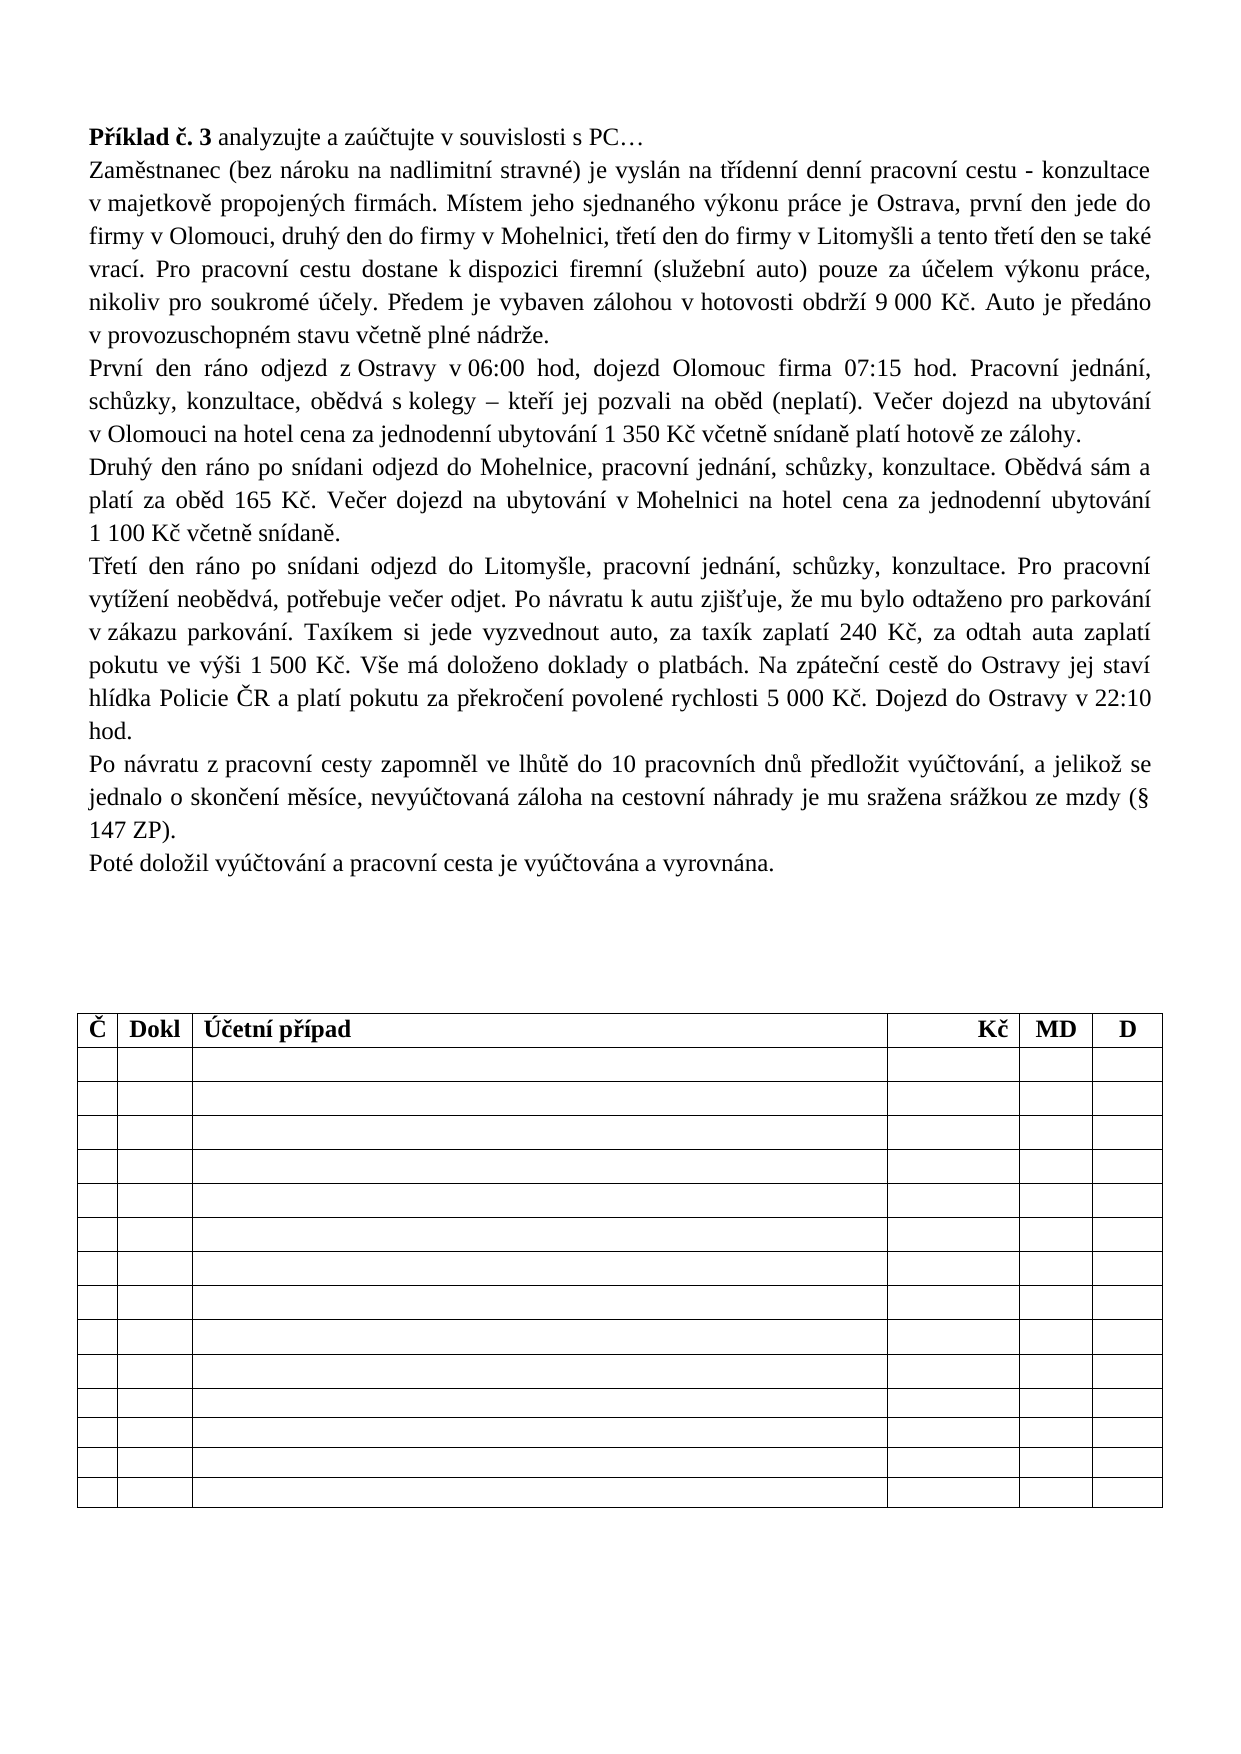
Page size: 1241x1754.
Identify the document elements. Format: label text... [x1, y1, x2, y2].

table_cell [78, 1286, 117, 1319]
table_cell [1093, 1478, 1162, 1507]
table_cell [118, 1389, 192, 1417]
table_cell [1093, 1252, 1162, 1285]
table_cell [1093, 1448, 1162, 1477]
table_cell [1093, 1389, 1162, 1417]
table_cell [118, 1252, 192, 1285]
table_cell [118, 1184, 192, 1217]
table_cell [888, 1150, 1019, 1183]
table_cell [118, 1048, 192, 1081]
table_cell [193, 1320, 887, 1353]
table_cell [118, 1478, 192, 1507]
table_cell [193, 1418, 887, 1447]
table_cell [1020, 1355, 1092, 1387]
table_cell [118, 1448, 192, 1477]
table_cell [118, 1320, 192, 1353]
table_cell [78, 1478, 117, 1507]
table_cell [1093, 1184, 1162, 1217]
table_header Účetní případ [193, 1014, 887, 1047]
table_cell [1020, 1218, 1092, 1251]
table_cell [118, 1355, 192, 1387]
text První den ráno odjezd z Ostravy v 06:00 hod, dojezd Olomouc firma 07:15 hod. Pracovní jednání, schůzky, konzultace, obědvá s kolegy – kteří jej pozvali na oběd (neplatí). Večer dojezd na ubytování v Olomouci na hotel cena za jednodenní ubytování 1 350 Kč včetně snídaně platí hotově ze zálohy. [89, 353, 1152, 448]
text Zaměstnanec (bez nároku na nadlimitní stravné) je vyslán na třídenní denní pracovní cestu - konzultace v majetkově propojených firmách. Místem jeho sjednaného výkonu práce je Ostrava, první den jede do firmy v Olomouci, druhý den do firmy v Mohelnici, třetí den do firmy v Litomyšli a tento třetí den se také vrací. Pro pracovní cestu dostane k dispozici firemní (služební auto) pouze za účelem výkonu práce, nikoliv pro soukromé účely. Předem je vybaven zálohou v hotovosti obdrží 9 000 Kč. Auto je předáno v provozuschopném stavu včetně plné nádrže. [89, 155, 1152, 348]
table_cell [888, 1116, 1019, 1149]
table_cell [193, 1082, 887, 1115]
table_cell [78, 1252, 117, 1285]
table_cell [193, 1184, 887, 1217]
table_cell [888, 1082, 1019, 1115]
table_cell [78, 1448, 117, 1477]
table_cell [1093, 1150, 1162, 1183]
table_cell [193, 1389, 887, 1417]
table_cell [78, 1218, 117, 1251]
table_cell [118, 1082, 192, 1115]
table_cell [1020, 1116, 1092, 1149]
table_cell [888, 1286, 1019, 1319]
text Poté doložil vyúčtování a pracovní cesta je vyúčtována a vyrovnána. [89, 848, 1152, 877]
table_cell [888, 1478, 1019, 1507]
table_cell [193, 1048, 887, 1081]
table_cell [118, 1286, 192, 1319]
table_cell [78, 1082, 117, 1115]
table_header MD [1020, 1014, 1092, 1047]
table_cell [1020, 1478, 1092, 1507]
table_cell [78, 1320, 117, 1353]
table_cell [1020, 1448, 1092, 1477]
text Příklad č. 3 analyzujte a zaúčtujte v souvislosti s PC… [89, 122, 1152, 150]
table_cell [1093, 1116, 1162, 1149]
table_cell [1093, 1418, 1162, 1447]
table_cell [1020, 1184, 1092, 1217]
table_cell [1020, 1389, 1092, 1417]
table_cell [78, 1048, 117, 1081]
table_cell [193, 1478, 887, 1507]
table_cell [888, 1355, 1019, 1387]
table_cell [78, 1150, 117, 1183]
table_header D [1093, 1014, 1162, 1047]
table_cell [1093, 1320, 1162, 1353]
table_cell [118, 1218, 192, 1251]
table_header Kč [888, 1014, 1019, 1047]
table_cell [1020, 1286, 1092, 1319]
table_cell [888, 1448, 1019, 1477]
table_cell [888, 1389, 1019, 1417]
table_cell [1093, 1082, 1162, 1115]
table_cell [1093, 1355, 1162, 1387]
table_cell [888, 1218, 1019, 1251]
table_cell [78, 1418, 117, 1447]
table_cell [1020, 1150, 1092, 1183]
table_cell [193, 1355, 887, 1387]
table_cell [193, 1448, 887, 1477]
table_cell [1020, 1252, 1092, 1285]
table_cell [193, 1286, 887, 1319]
table_cell [193, 1150, 887, 1183]
table_cell [78, 1355, 117, 1387]
table_cell [1093, 1286, 1162, 1319]
table_cell [1093, 1218, 1162, 1251]
table_header Dokl [118, 1014, 192, 1047]
text Třetí den ráno po snídani odjezd do Litomyšle, pracovní jednání, schůzky, konzultace. Pro pracovní vytížení neobědvá, potřebuje večer odjet. Po návratu k autu zjišťuje, že mu bylo odtaženo pro parkování v zákazu parkování. Taxíkem si jede vyzvednout auto, za taxík zaplatí 240 Kč, za odtah auta zaplatí pokutu ve výši 1 500 Kč. Vše má doloženo doklady o platbách. Na zpáteční cestě do Ostravy jej staví hlídka Policie ČR a platí pokutu za překročení povolené rychlosti 5 000 Kč. Dojezd do Ostravy v 22:10 hod. [89, 551, 1152, 745]
table_cell [1020, 1418, 1092, 1447]
table_cell [193, 1218, 887, 1251]
table_cell [888, 1048, 1019, 1081]
table_cell [78, 1116, 117, 1149]
table_cell [193, 1116, 887, 1149]
table_cell [1093, 1048, 1162, 1081]
text Po návratu z pracovní cesty zapomněl ve lhůtě do 10 pracovních dnů předložit vyúčtování, a jelikož se jednalo o skončení měsíce, nevyúčtovaná záloha na cestovní náhrady je mu sražena srážkou ze mzdy (§ 147 ZP). [89, 749, 1152, 844]
table_cell [888, 1184, 1019, 1217]
table_cell [118, 1116, 192, 1149]
table_cell [888, 1418, 1019, 1447]
text Druhý den ráno po snídani odjezd do Mohelnice, pracovní jednání, schůzky, konzultace. Obědvá sám a platí za oběd 165 Kč. Večer dojezd na ubytování v Mohelnici na hotel cena za jednodenní ubytování 1 100 Kč včetně snídaně. [89, 452, 1152, 547]
table_cell [1020, 1082, 1092, 1115]
table_cell [888, 1320, 1019, 1353]
table_cell [78, 1184, 117, 1217]
table_cell [193, 1252, 887, 1285]
table_cell [1020, 1320, 1092, 1353]
table_cell [118, 1150, 192, 1183]
table_cell [118, 1418, 192, 1447]
table_header Č [78, 1014, 117, 1047]
table_cell [78, 1389, 117, 1417]
table_cell [888, 1252, 1019, 1285]
table_cell [1020, 1048, 1092, 1081]
